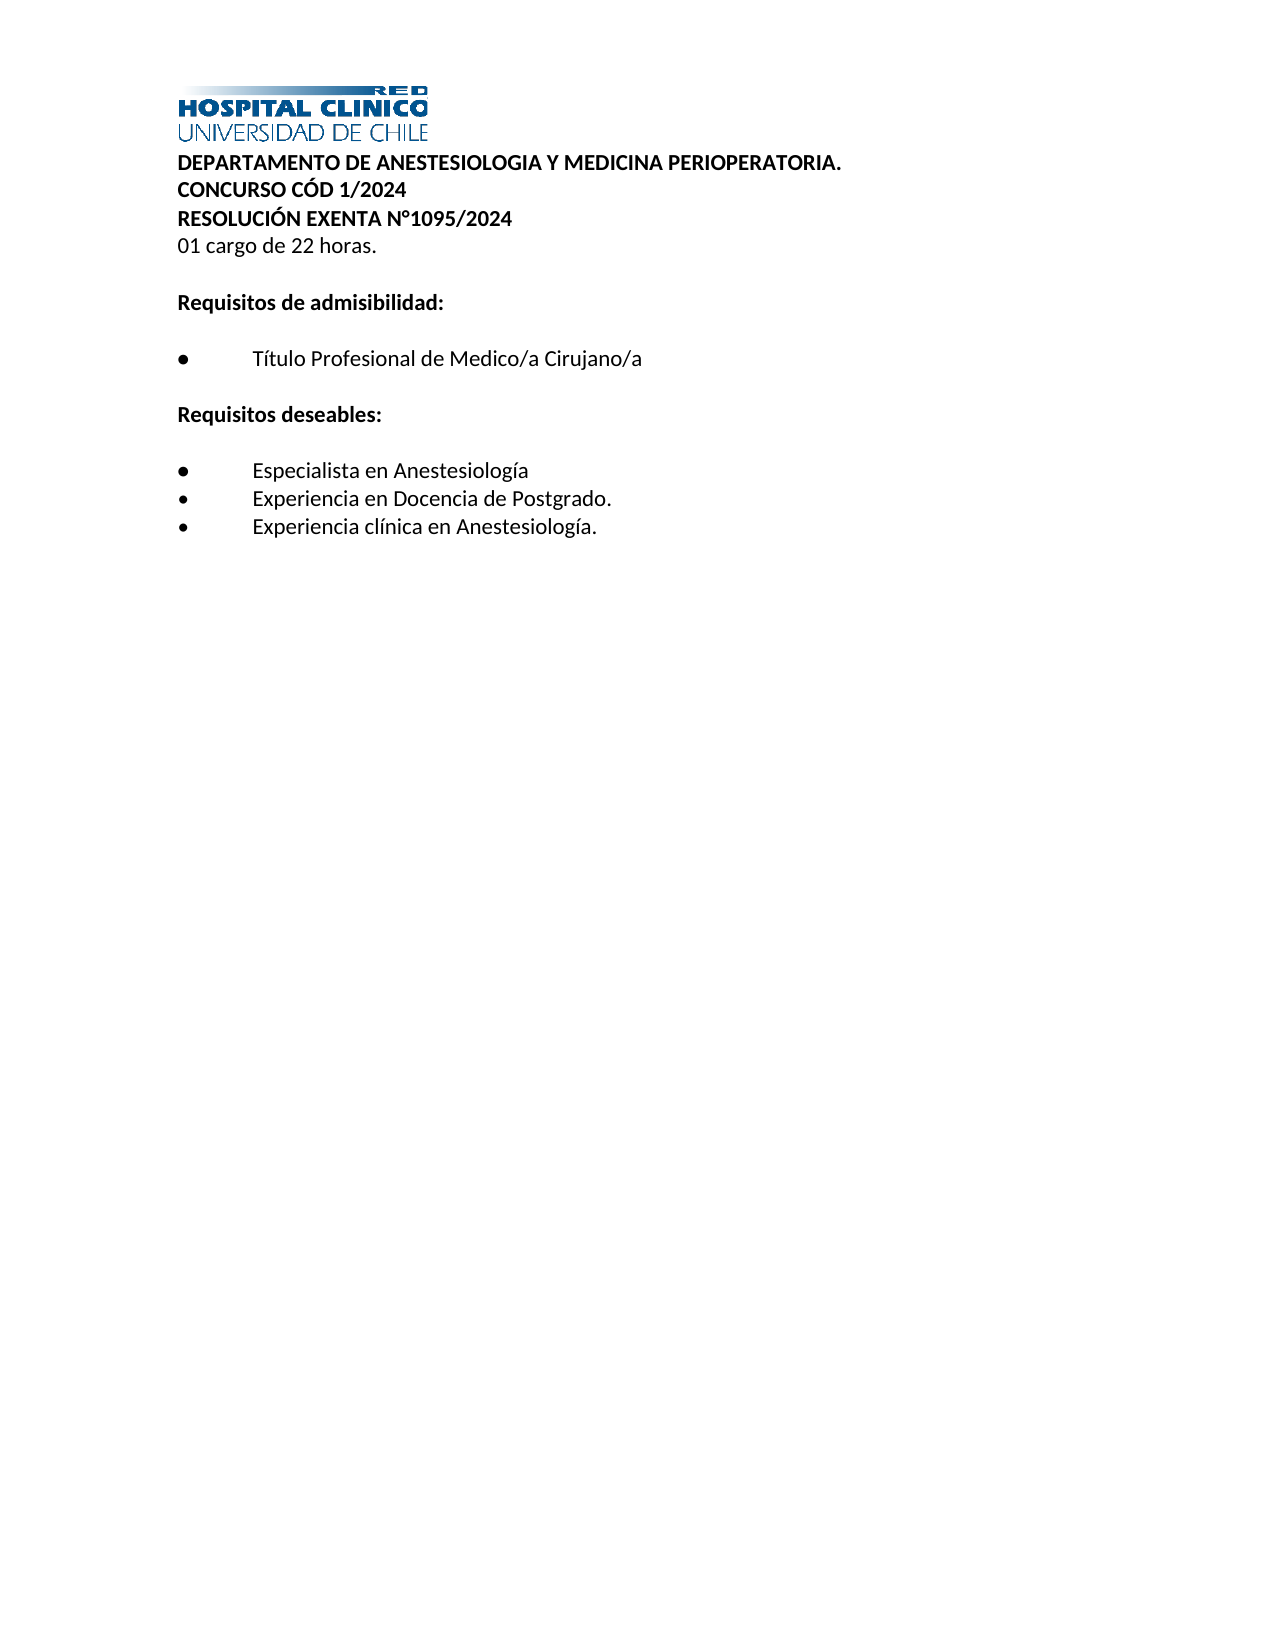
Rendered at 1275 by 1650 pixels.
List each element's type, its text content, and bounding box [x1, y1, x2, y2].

text CONCURSO CÓD 1/2024 [177, 176, 1098, 204]
text DEPARTAMENTO DE ANESTESIOLOGIA Y MEDICINA PERIOPERATORIA. [177, 148, 1098, 176]
text • Experiencia clínica en Anestesiología. [177, 512, 1098, 540]
text 01 cargo de 22 horas. [177, 232, 1098, 260]
text • Especialista en Anestesiología [177, 456, 1098, 484]
text Requisitos de admisibilidad: [177, 288, 1098, 316]
text • Experiencia en Docencia de Postgrado. [177, 484, 1098, 512]
text Requisitos deseables: [177, 400, 1098, 428]
text RESOLUCIÓN EXENTA N°1095/2024 [177, 204, 1098, 232]
text • Título Profesional de Medico/a Cirujano/a [177, 344, 1098, 372]
picture [177, 86, 428, 143]
